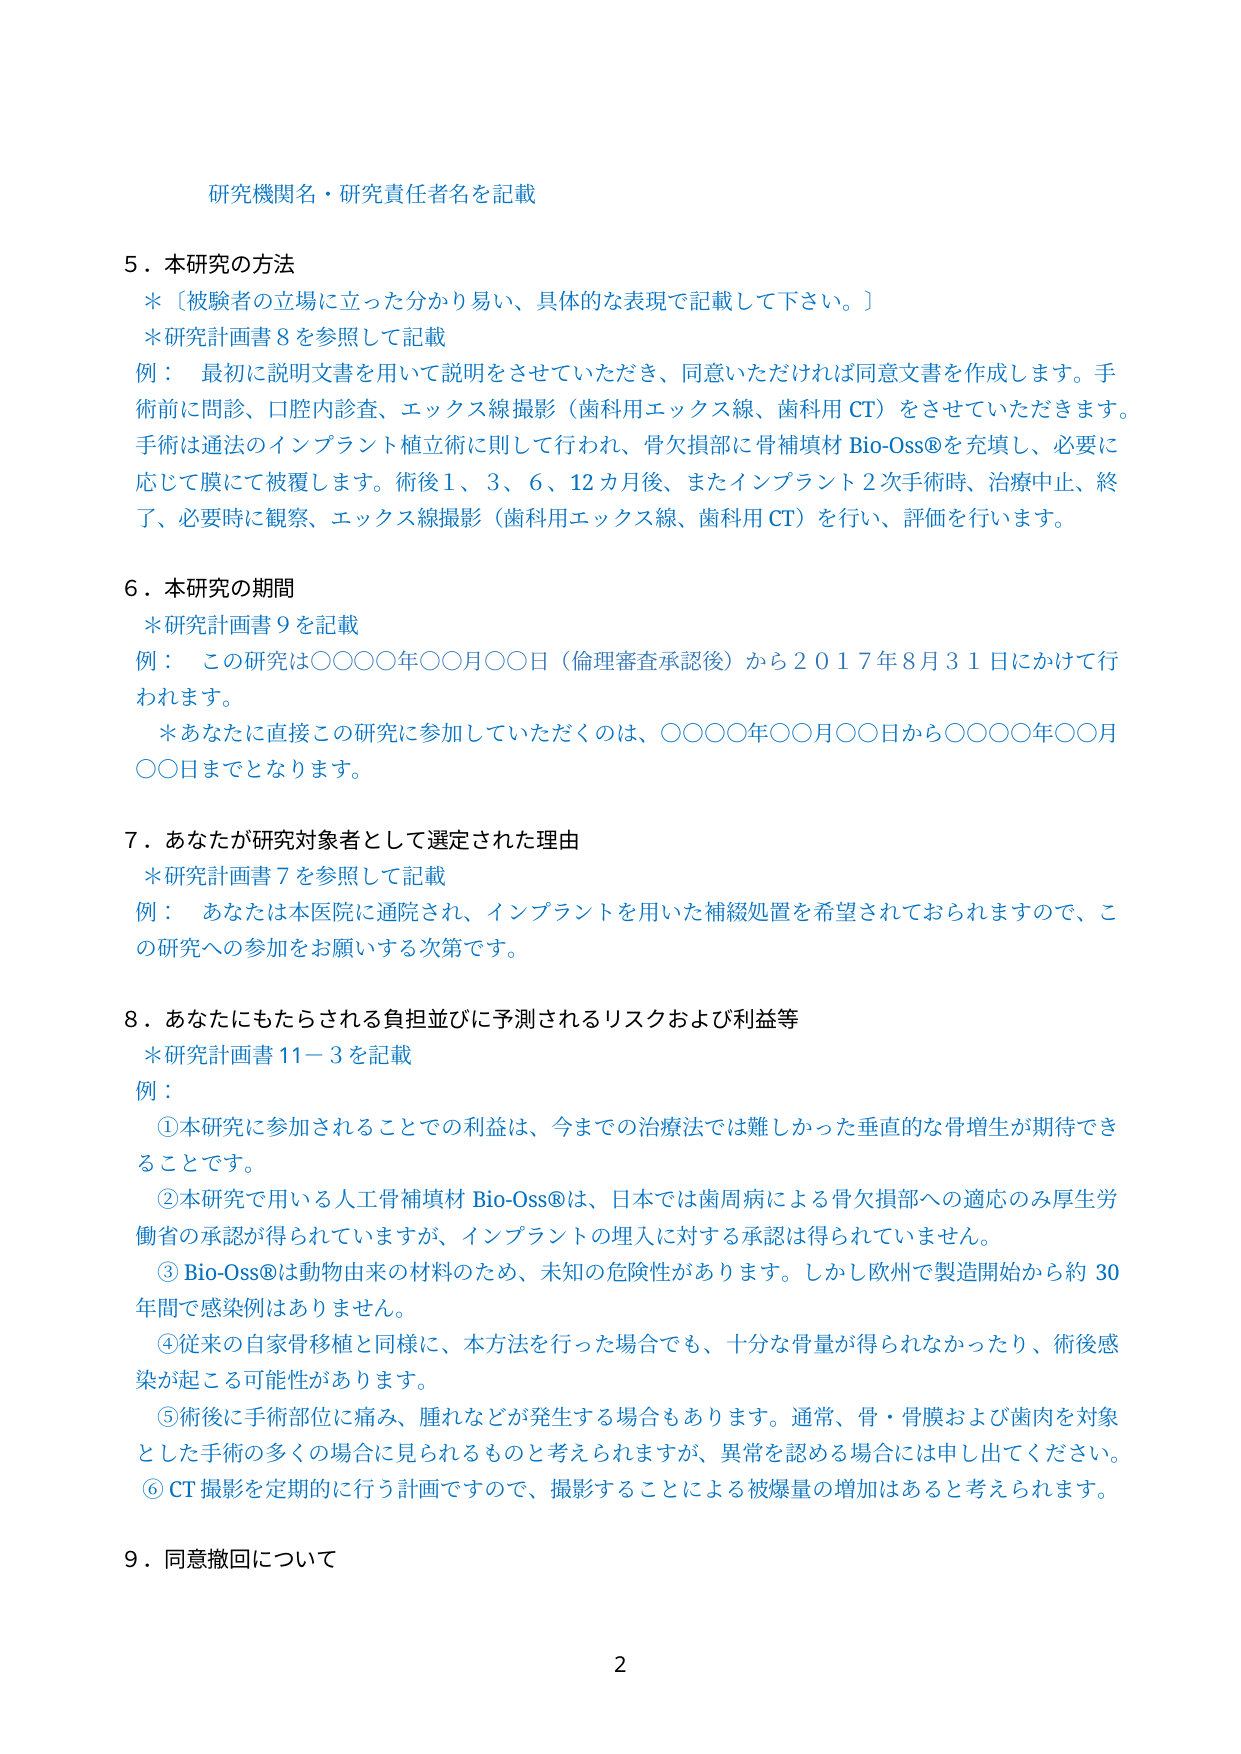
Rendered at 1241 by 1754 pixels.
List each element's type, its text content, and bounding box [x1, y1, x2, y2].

text ⑥CT撮影を定期的に行う計画ですので、撮影することによる被爆量の増加はあると考えられます。 [121, 1472, 1120, 1504]
text 例： この研究は○○○○年○○月○○日（倫理審査承認後）から２０１７年８月３１日にかけて行われます。 [135, 644, 1120, 712]
text ＊〔被験者の立場に立った分かり易い、具体的な表現で記載して下さい。〕 [121, 284, 1120, 315]
text ②本研究で用いる人工骨補填材Bio-Oss®は、日本では歯周病による骨欠損部への適応のみ厚生労働省の承認が得られていますが、インプラントの埋入に対する承認は得られていません。 [135, 1183, 1120, 1250]
text ＊研究計画書７を参照して記載 [121, 859, 1120, 891]
text ６．本研究の期間 [121, 571, 1120, 603]
text ８．あなたにもたらされる負担並びに予測されるリスクおよび利益等 [121, 1002, 1120, 1033]
text ＊研究計画書８を参照して記載 [121, 320, 1120, 351]
text 例： [135, 1074, 1120, 1106]
text 研究機関名・研究責任者名を記載 [121, 177, 1120, 209]
text ③Bio-Oss®は動物由来の材料のため、未知の危険性があります。しかし欧州で製造開始から約30年間で感染例はありません。 [135, 1255, 1120, 1323]
text ①本研究に参加されることでの利益は、今までの治療法では難しかった垂直的な骨増生が期待できることです。 [135, 1110, 1120, 1178]
text ７．あなたが研究対象者として選定された理由 [121, 823, 1120, 854]
text ④従来の自家骨移植と同様に、本方法を行った場合でも、十分な骨量が得られなかったり、術後感染が起こる可能性があります。 [135, 1327, 1120, 1395]
text ９．同意撤回について [121, 1542, 1120, 1574]
text ＊研究計画書11－３を記載 [121, 1038, 1120, 1069]
text ５．本研究の方法 [121, 247, 1120, 279]
text 例： あなたは本医院に通院され、インプラントを用いた補綴処置を希望されておられますので、この研究への参加をお願いする次第です。 [135, 895, 1120, 963]
text ＊研究計画書９を記載 [121, 608, 1120, 639]
text ＊あなたに直接この研究に参加していただくのは、○○○○年○○月○○日から○○○○年○○月○○日までとなります。 [135, 716, 1120, 784]
text 例： 最初に説明文書を用いて説明をさせていただき、同意いただければ同意文書を作成します。手術前に問診、口腔内診査、エックス線撮影（歯科用エックス線、歯科用CT）をさせていただきます。手術は通法のインプラント植立術に則して行われ、骨欠損部に骨補填材Bio-Oss®を充填し、必要に応じて膜にて被覆します。術後１、３、６、12カ月後、またインプラント２次手術時、治療中止、終了、必要時に観察、エックス線撮影（歯科用エックス線、歯科用CT）を行い、評価を行います。 [135, 356, 1120, 533]
text ⑤術後に手術部位に痛み、腫れなどが発生する場合もあります。通常、骨・骨膜および歯肉を対象とした手術の多くの場合に見られるものと考えられますが、異常を認める場合には申し出てください。 [135, 1400, 1120, 1467]
